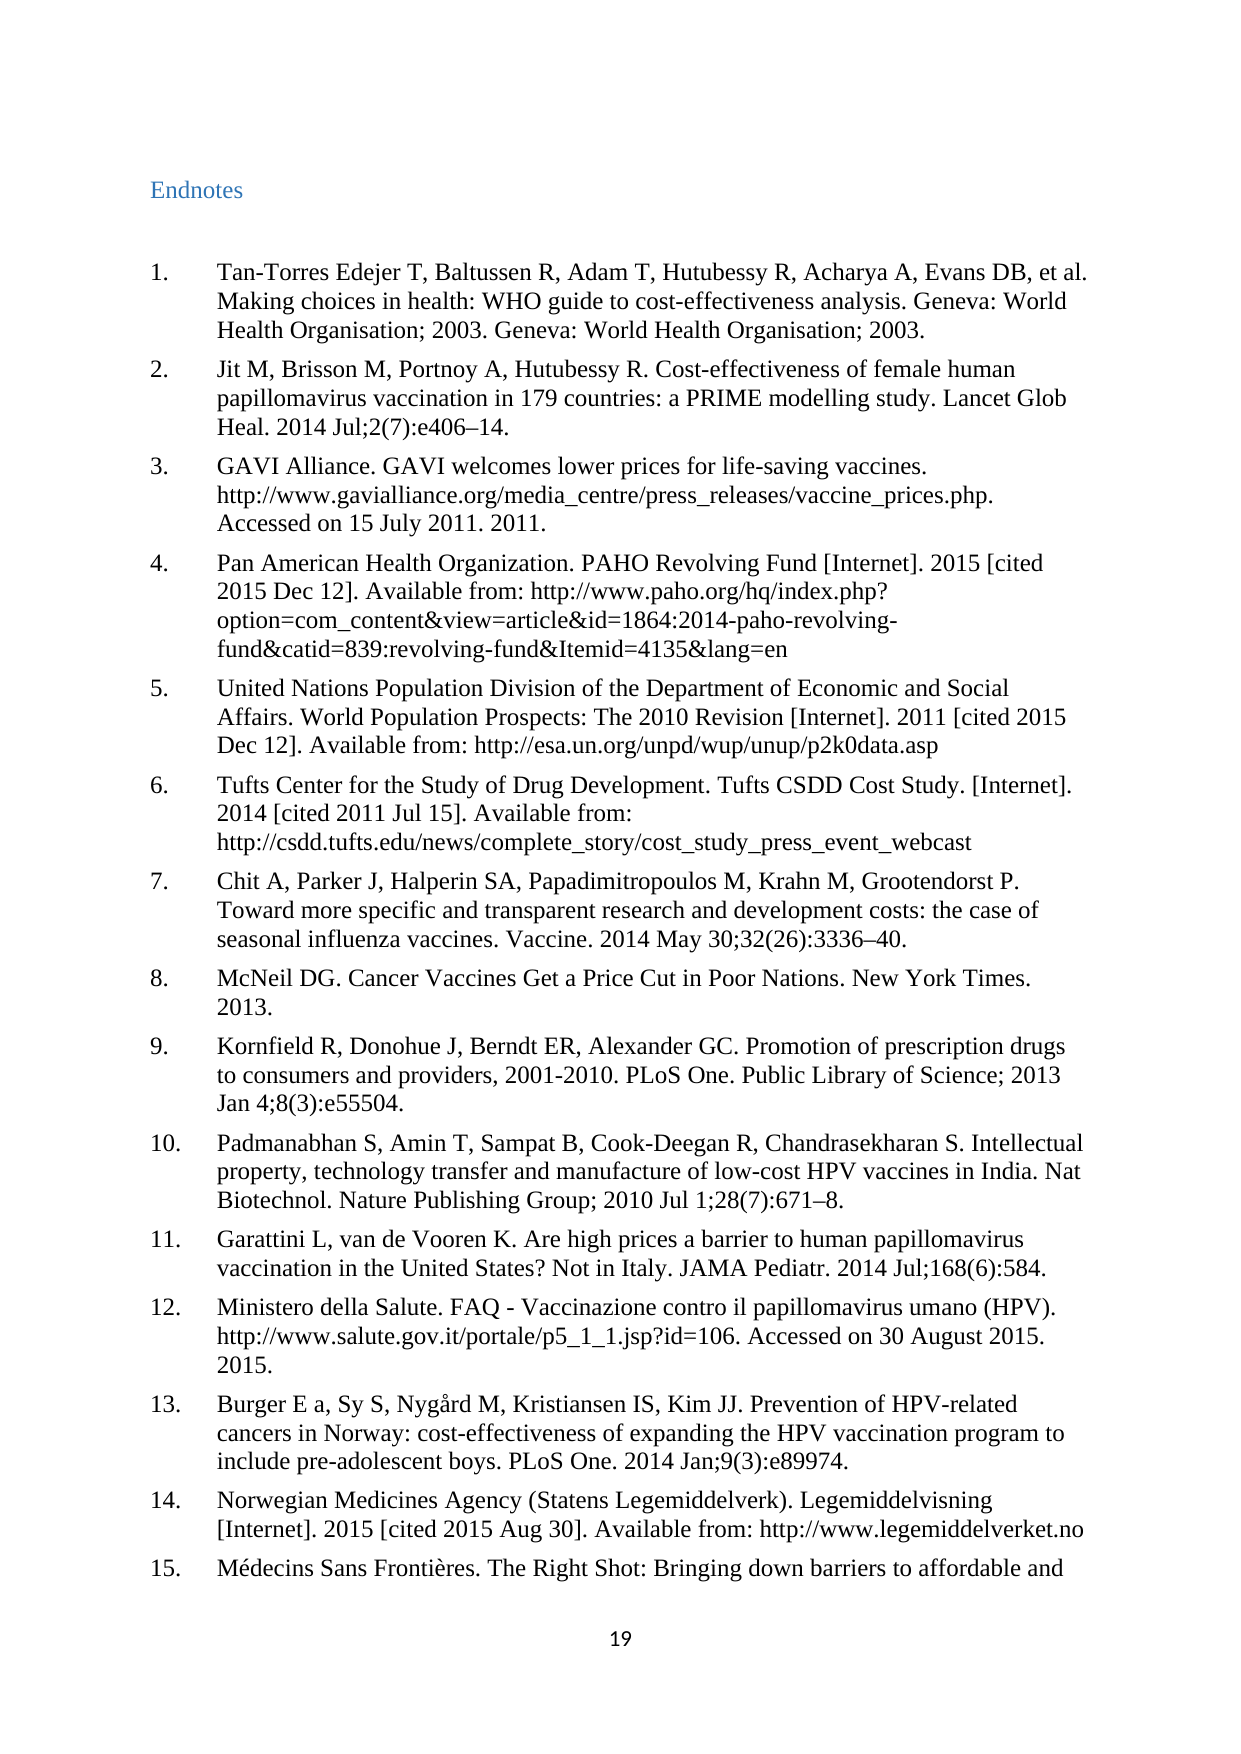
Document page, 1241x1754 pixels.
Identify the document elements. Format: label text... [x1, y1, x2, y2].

text 3. GAVI Alliance. GAVI welcomes lower prices for life-saving vaccines. http://www.gavialliance.org/media_centre/press_releases/vaccine_prices.php. Accessed on 15 July 2011. 2011. [150, 451, 1090, 537]
subtitle Endnotes [150, 175, 1090, 204]
text 11. Garattini L, van de Vooren K. Are high prices a barrier to human papillomavirus vaccination in the United States? Not in Italy. JAMA Pediatr. 2014 Jul;168(6):584. [150, 1224, 1090, 1282]
text 6. Tufts Center for the Study of Drug Development. Tufts CSDD Cost Study. [Internet]. 2014 [cited 2011 Jul 15]. Available from: http://csdd.tufts.edu/news/complete_story/cost_study_press_event_webcast [150, 770, 1090, 856]
text 2. Jit M, Brisson M, Portnoy A, Hutubessy R. Cost-effectiveness of female human papillomavirus vaccination in 179 countries: a PRIME modelling study. Lancet Glob Heal. 2014 Jul;2(7):e406–14. [150, 354, 1090, 441]
text 5. United Nations Population Division of the Department of Economic and Social Affairs. World Population Prospects: The 2010 Revision [Internet]. 2011 [cited 2015 Dec 12]. Available from: http://esa.un.org/unpd/wup/unup/p2k0data.asp [150, 673, 1090, 759]
text 7. Chit A, Parker J, Halperin SA, Papadimitropoulos M, Krahn M, Grootendorst P. Toward more specific and transparent research and development costs: the case of seasonal influenza vaccines. Vaccine. 2014 May 30;32(26):3336–40. [150, 866, 1090, 953]
text 4. Pan American Health Organization. PAHO Revolving Fund [Internet]. 2015 [cited 2015 Dec 12]. Available from: http://www.paho.org/hq/index.php?option=com_content&view=article&id=1864:2014-paho-revolving-fund&catid=839:revolving-fund&Itemid=4135&lang=en [150, 548, 1090, 663]
text 14. Norwegian Medicines Agency (Statens Legemiddelverk). Legemiddelvisning [Internet]. 2015 [cited 2015 Aug 30]. Available from: http://www.legemiddelverket.no [150, 1486, 1090, 1543]
text 10. Padmanabhan S, Amin T, Sampat B, Cook-Deegan R, Chandrasekharan S. Intellectual property, technology transfer and manufacture of low-cost HPV vaccines in India. Nat Biotechnol. Nature Publishing Group; 2010 Jul 1;28(7):671–8. [150, 1128, 1090, 1214]
text 12. Ministero della Salute. FAQ - Vaccinazione contro il papillomavirus umano (HPV). http://www.salute.gov.it/portale/p5_1_1.jsp?id=106. Accessed on 30 August 2015. 2015. [150, 1292, 1090, 1378]
text 8. McNeil DG. Cancer Vaccines Get a Price Cut in Poor Nations. New York Times. 2013. [150, 963, 1090, 1021]
text 9. Kornfield R, Donohue J, Berndt ER, Alexander GC. Promotion of prescription drugs to consumers and providers, 2001-2010. PLoS One. Public Library of Science; 2013 Jan 4;8(3):e55504. [150, 1031, 1090, 1117]
text 1. Tan-Torres Edejer T, Baltussen R, Adam T, Hutubessy R, Acharya A, Evans DB, et al. Making choices in health: WHO guide to cost-effectiveness analysis. Geneva: World Health Organisation; 2003. Geneva: World Health Organisation; 2003. [150, 257, 1090, 344]
text 13. Burger E a, Sy S, Nygård M, Kristiansen IS, Kim JJ. Prevention of HPV-related cancers in Norway: cost-effectiveness of expanding the HPV vaccination program to include pre-adolescent boys. PLoS One. 2014 Jan;9(3):e89974. [150, 1389, 1090, 1475]
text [150, 1553, 1090, 1582]
